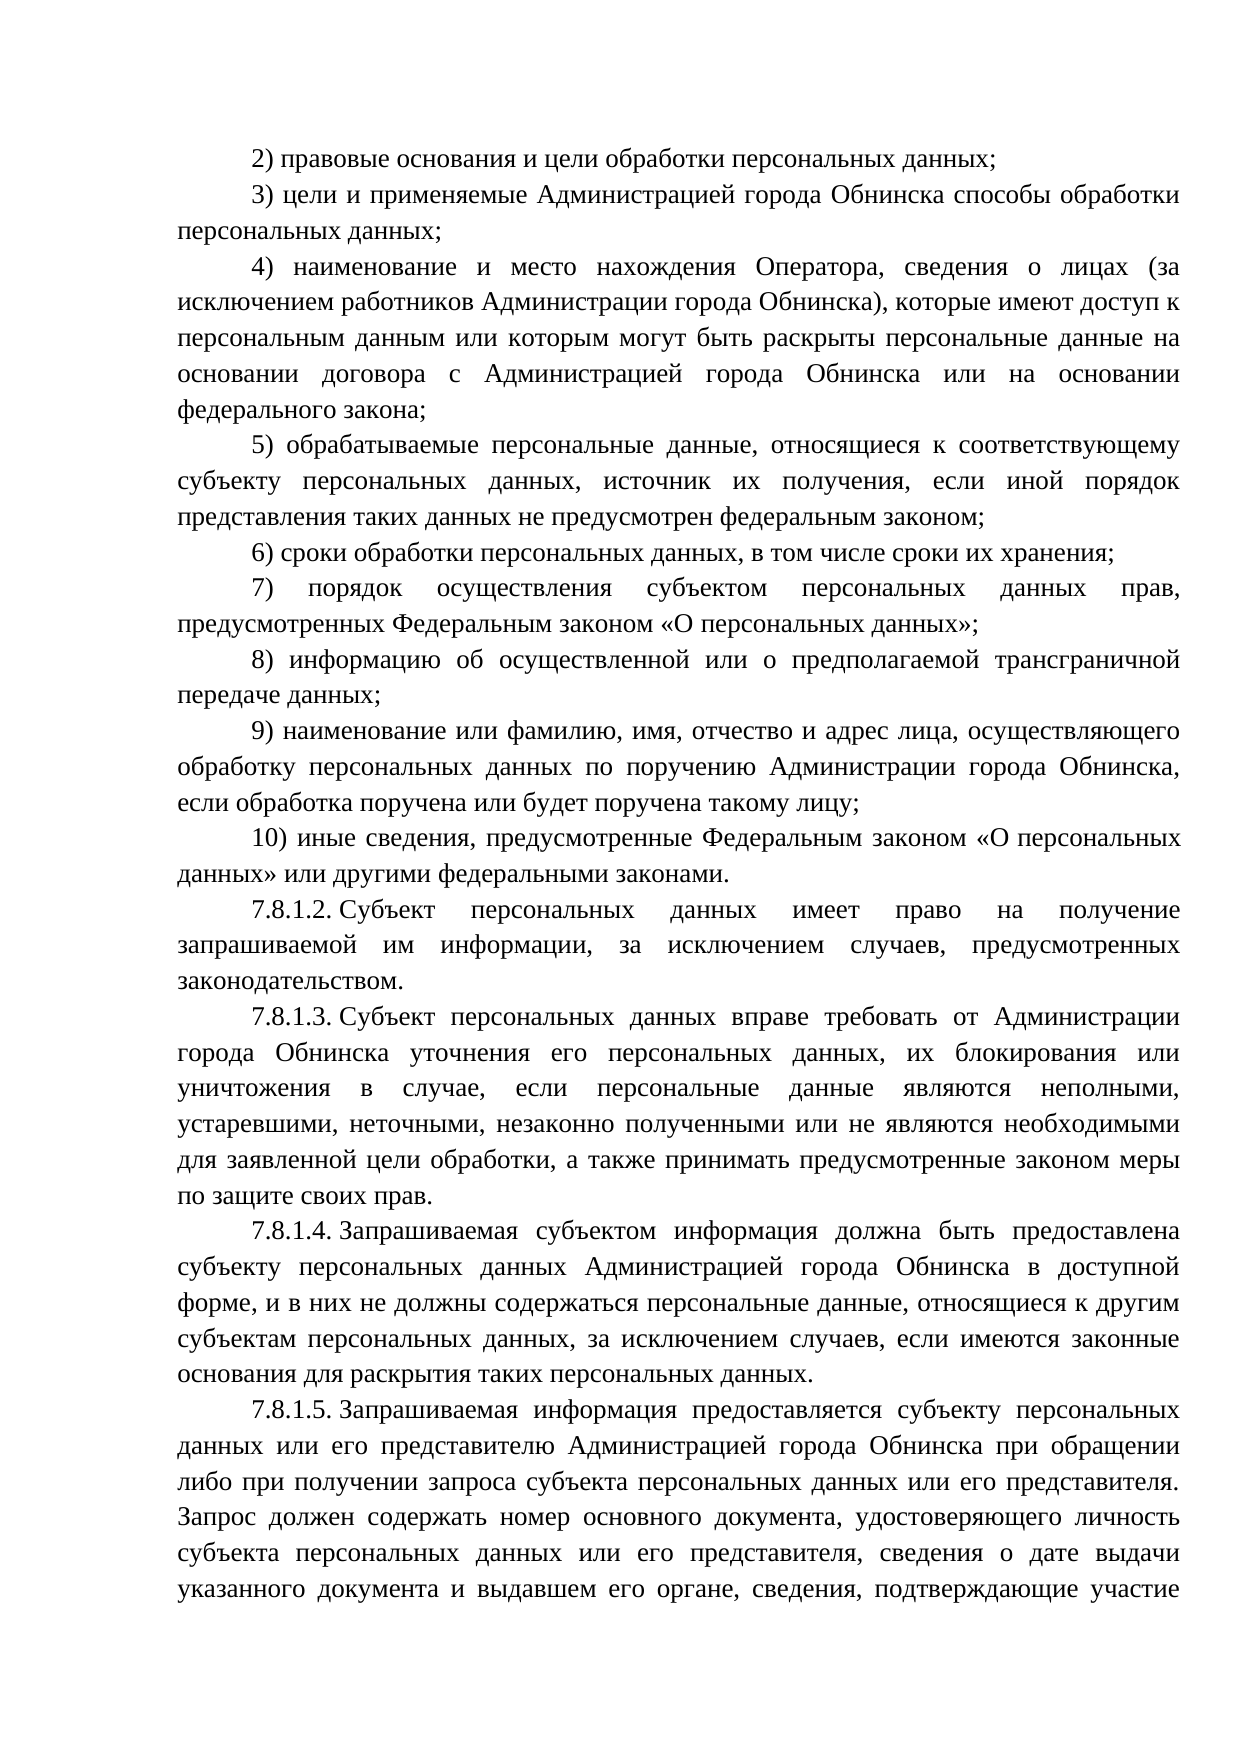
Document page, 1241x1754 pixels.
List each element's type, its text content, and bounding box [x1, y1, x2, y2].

text 8) информацию об осуществленной или о предполагаемой трансграничной передаче данных; [177, 643, 1181, 710]
text 6) сроки обработки персональных данных, в том числе сроки их хранения; [177, 536, 1181, 567]
text Субъект персональных данных вправе требовать от Администрации города Обнинска уточнения его персональных данных, их блокирования или уничтожения в случае, если персональные данные являются неполными, устаревшими, неточными, незаконно полученными или не являются необходимыми для заявленной цели обработки, а также принимать предусмотренные законом меры по защите своих прав. [177, 1000, 1181, 1210]
text 9) наименование или фамилию, имя, отчество и адрес лица, осуществляющего обработку персональных данных по поручению Администрации города Обнинска, если обработка поручена или будет поручена такому лицу; [177, 714, 1181, 817]
text Запрашиваемая субъектом информация должна быть предоставлена субъекту персональных данных Администрацией города Обнинска в доступной форме, и в них не должны содержаться персональные данные, относящиеся к другим субъектам персональных данных, за исключением случаев, если имеются законные основания для раскрытия таких персональных данных. [177, 1214, 1181, 1388]
text 2) правовые основания и цели обработки персональных данных; [177, 143, 1181, 174]
text 5) обрабатываемые персональные данные, относящиеся к соответствующему субъекту персональных данных, источник их получения, если иной порядок представления таких данных не предусмотрен федеральным законом; [177, 428, 1181, 531]
text Субъект персональных данных имеет право на получение запрашиваемой им информации, за исключением случаев, предусмотренных законодательством. [177, 893, 1181, 996]
text 4) наименование и место нахождения Оператора, сведения о лицах (за исключением работников Администрации города Обнинска), которые имеют доступ к персональным данным или которым могут быть раскрыты персональные данные на основании договора с Администрацией города Обнинска или на основании федерального закона; [177, 250, 1181, 424]
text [177, 1393, 1181, 1603]
text 7) порядок осуществления субъектом персональных данных прав, предусмотренных Федеральным законом «О персональных данных»; [177, 571, 1181, 638]
text 3) цели и применяемые Администрацией города Обнинска способы обработки персональных данных; [177, 178, 1181, 245]
text 10) иные сведения, предусмотренные Федеральным законом «О персональных данных» или другими федеральными законами. [177, 821, 1181, 888]
